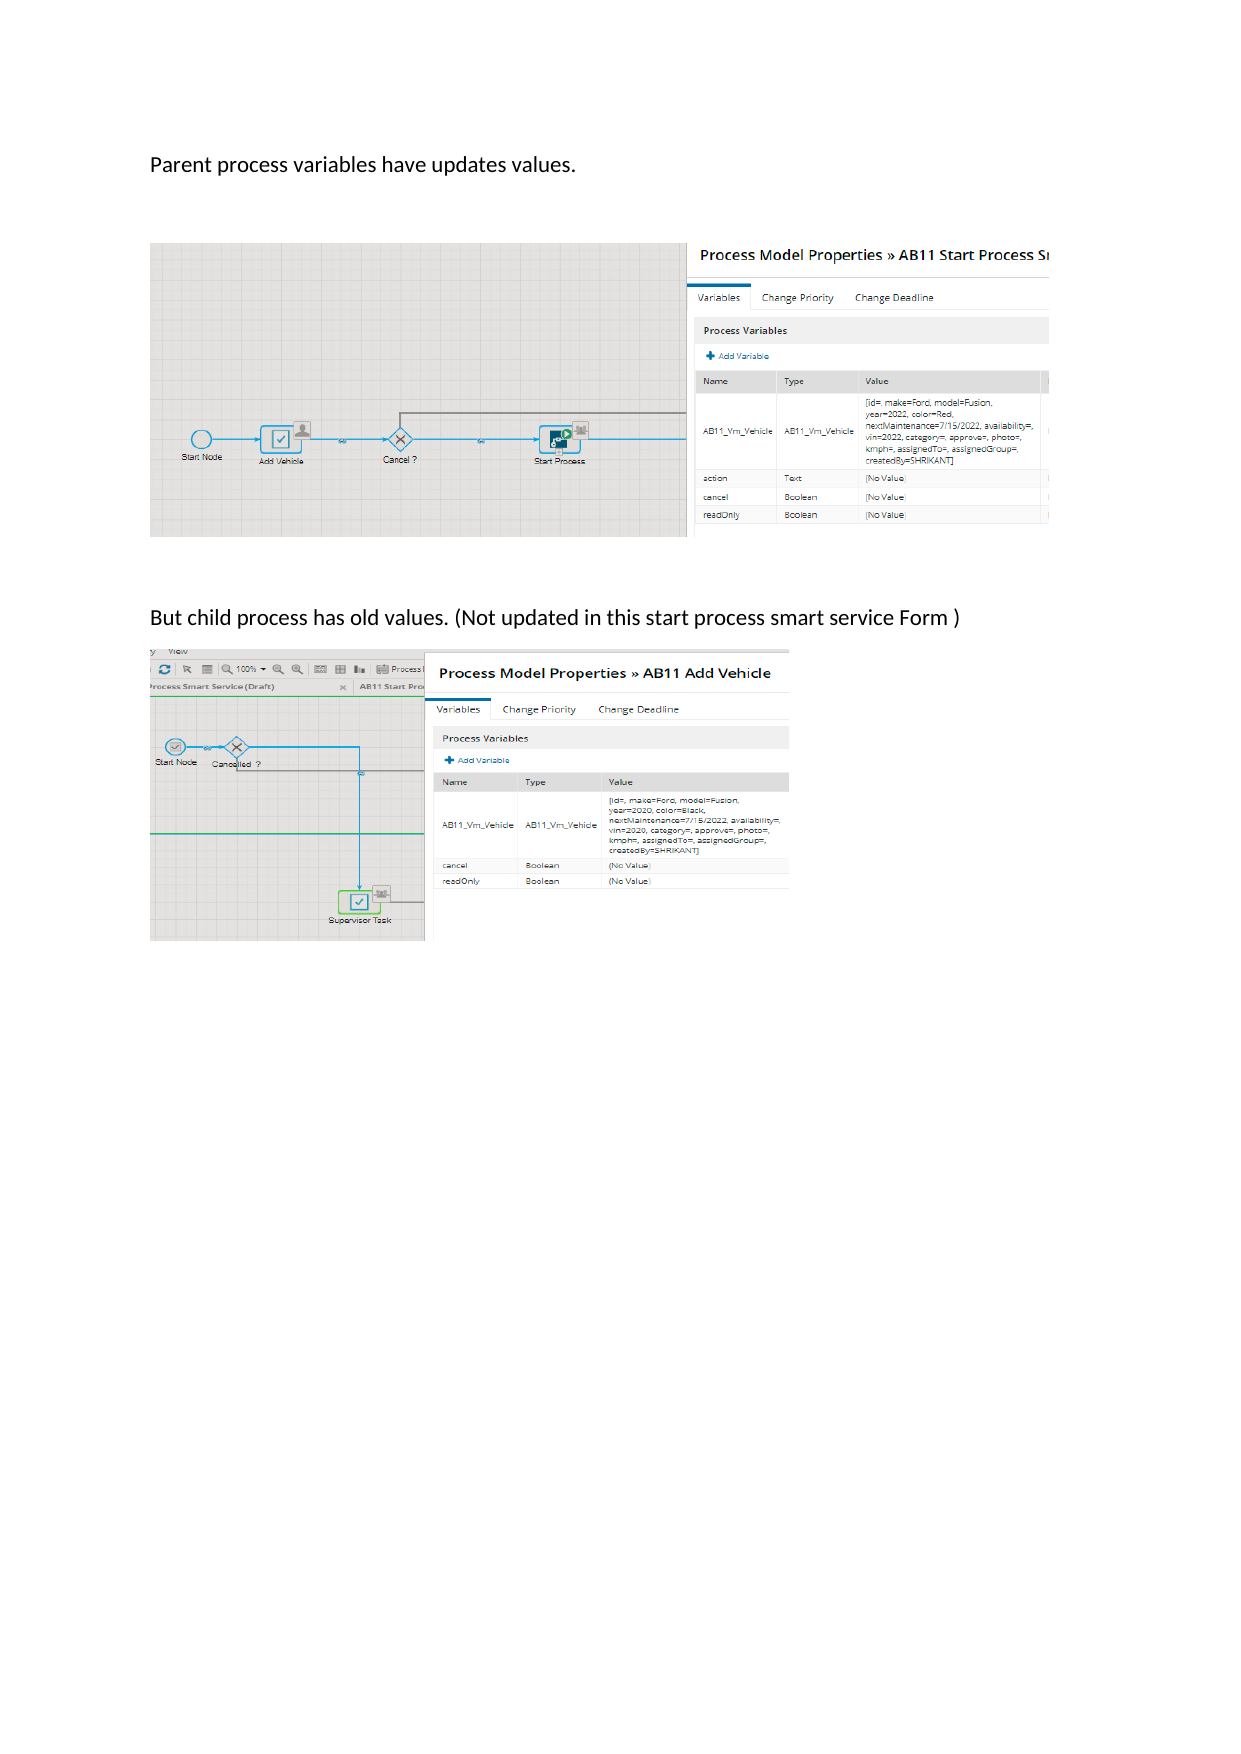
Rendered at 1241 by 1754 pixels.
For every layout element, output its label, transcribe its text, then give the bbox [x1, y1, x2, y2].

picture [150, 243, 1049, 537]
text Parent process variables have updates values. [150, 150, 1090, 178]
picture [150, 649, 790, 941]
text But child process has old values. (Not updated in this start process smart service Form ) [150, 603, 1090, 631]
